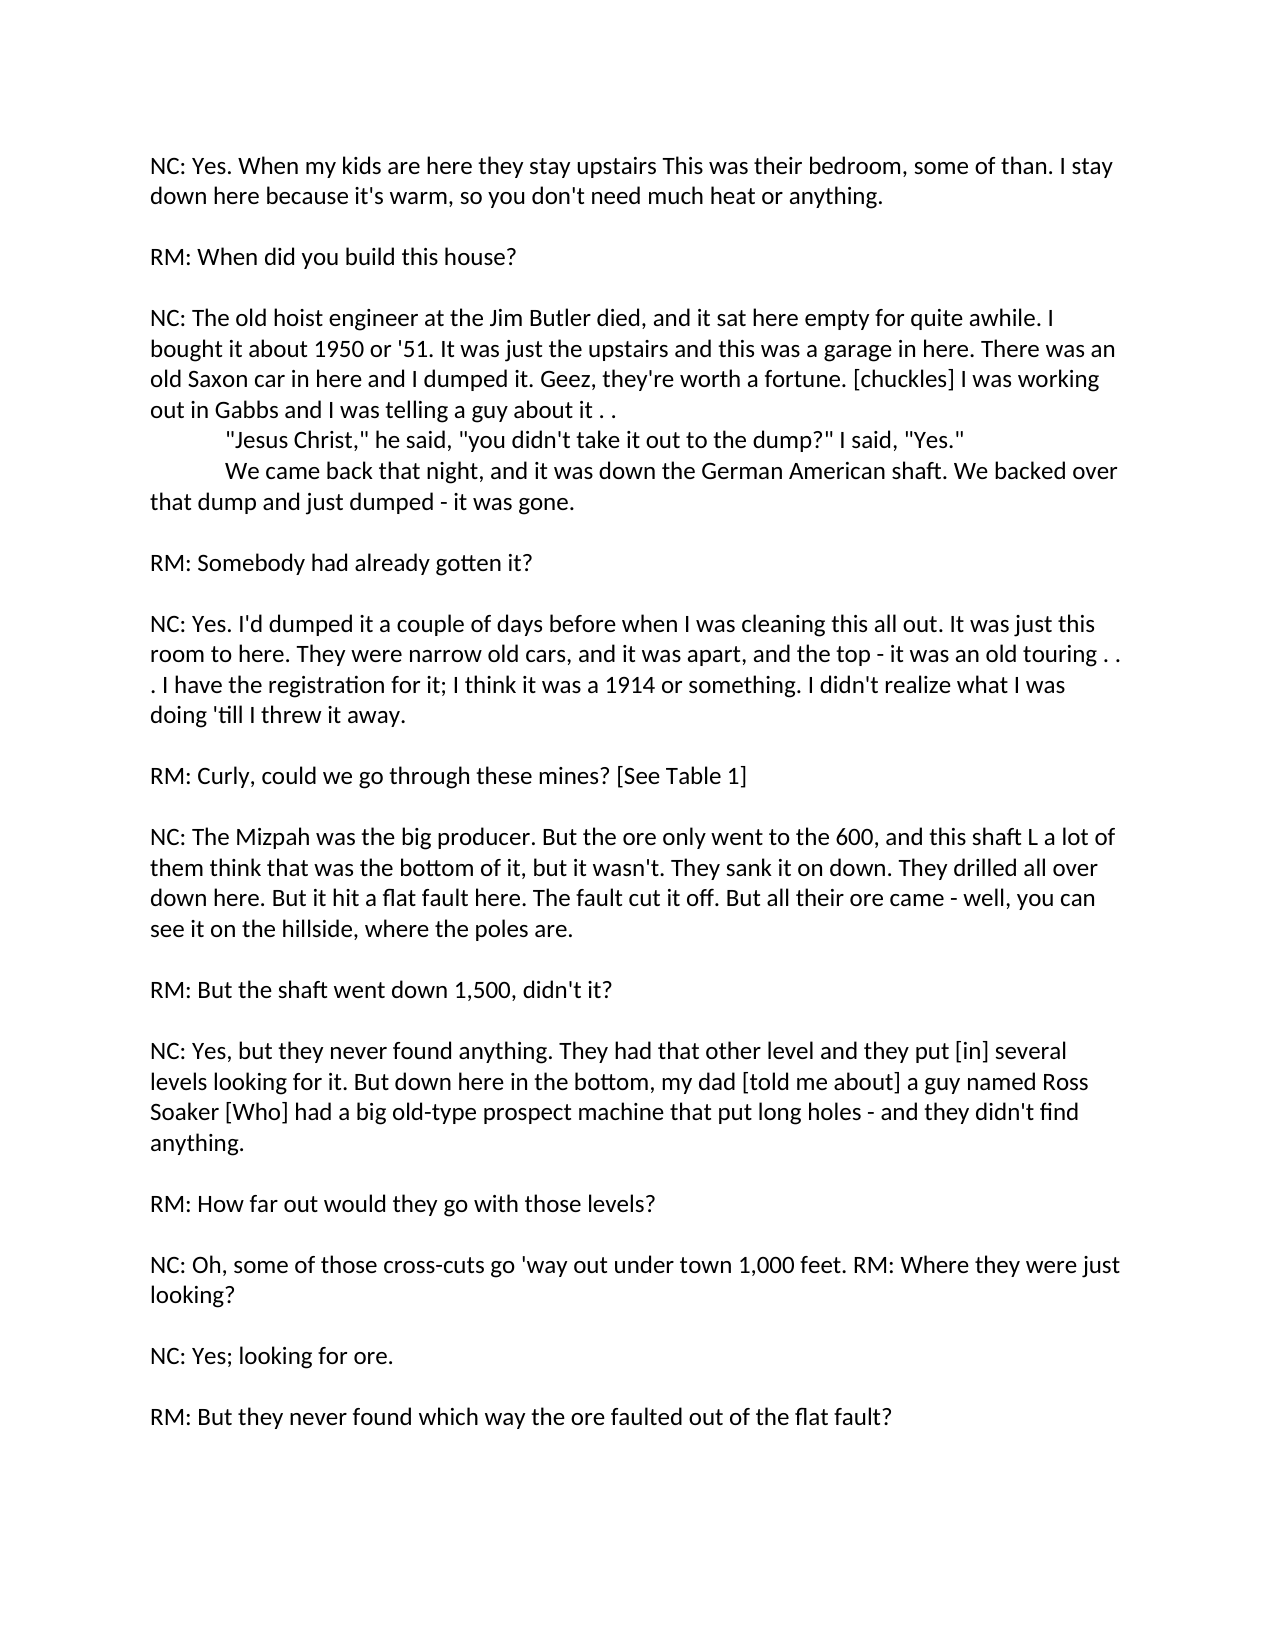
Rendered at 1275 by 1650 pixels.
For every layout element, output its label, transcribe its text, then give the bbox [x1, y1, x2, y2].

text "Jesus Christ," he said, "you didn't take it out to the dump?" I said, "Yes." [150, 425, 1125, 455]
text NC: Oh, some of those cross-cuts go 'way out under town 1,000 feet. RM: Where they were just looking? [150, 1249, 1125, 1310]
text NC: Yes. When my kids are here they stay upstairs This was their bedroom, some of than. I stay down here because it's warm, so you don't need much heat or anything. [150, 150, 1125, 211]
text NC: The Mizpah was the big producer. But the ore only went to the 600, and this shaft L a lot of them think that was the bottom of it, but it wasn't. They sank it on down. They drilled all over down here. But it hit a flat fault here. The fault cut it off. But all their ore came - well, you can see it on the hillside, where the poles are. [150, 821, 1125, 943]
text RM: But the shaft went down 1,500, didn't it? [150, 974, 1125, 1004]
text NC: Yes; looking for ore. [150, 1340, 1125, 1371]
text NC: The old hoist engineer at the Jim Butler died, and it sat here empty for quite awhile. I bought it about 1950 or '51. It was just the upstairs and this was a garage in here. There was an old Saxon car in here and I dumped it. Geez, they're worth a fortune. [chuckles] I was working out in Gabbs and I was telling a guy about it . . [150, 303, 1125, 425]
text NC: Yes. I'd dumped it a couple of days before when I was cleaning this all out. It was just this room to here. They were narrow old cars, and it was apart, and the top - it was an old touring . . . I have the registration for it; I think it was a 1914 or something. I didn't realize what I was doing 'till I threw it away. [150, 608, 1125, 730]
text RM: How far out would they go with those levels? [150, 1188, 1125, 1218]
text RM: But they never found which way the ore faulted out of the flat fault? [150, 1401, 1125, 1432]
text We came back that night, and it was down the German American shaft. We backed over that dump and just dumped - it was gone. [150, 455, 1125, 516]
text RM: Curly, could we go through these mines? [See Table 1] [150, 760, 1125, 791]
text RM: When did you build this house? [150, 242, 1125, 272]
text RM: Somebody had already gotten it? [150, 547, 1125, 577]
text NC: Yes, but they never found anything. They had that other level and they put [in] several levels looking for it. But down here in the bottom, my dad [told me about] a guy named Ross Soaker [Who] had a big old-type prospect machine that put long holes - and they didn't find anything. [150, 1035, 1125, 1157]
